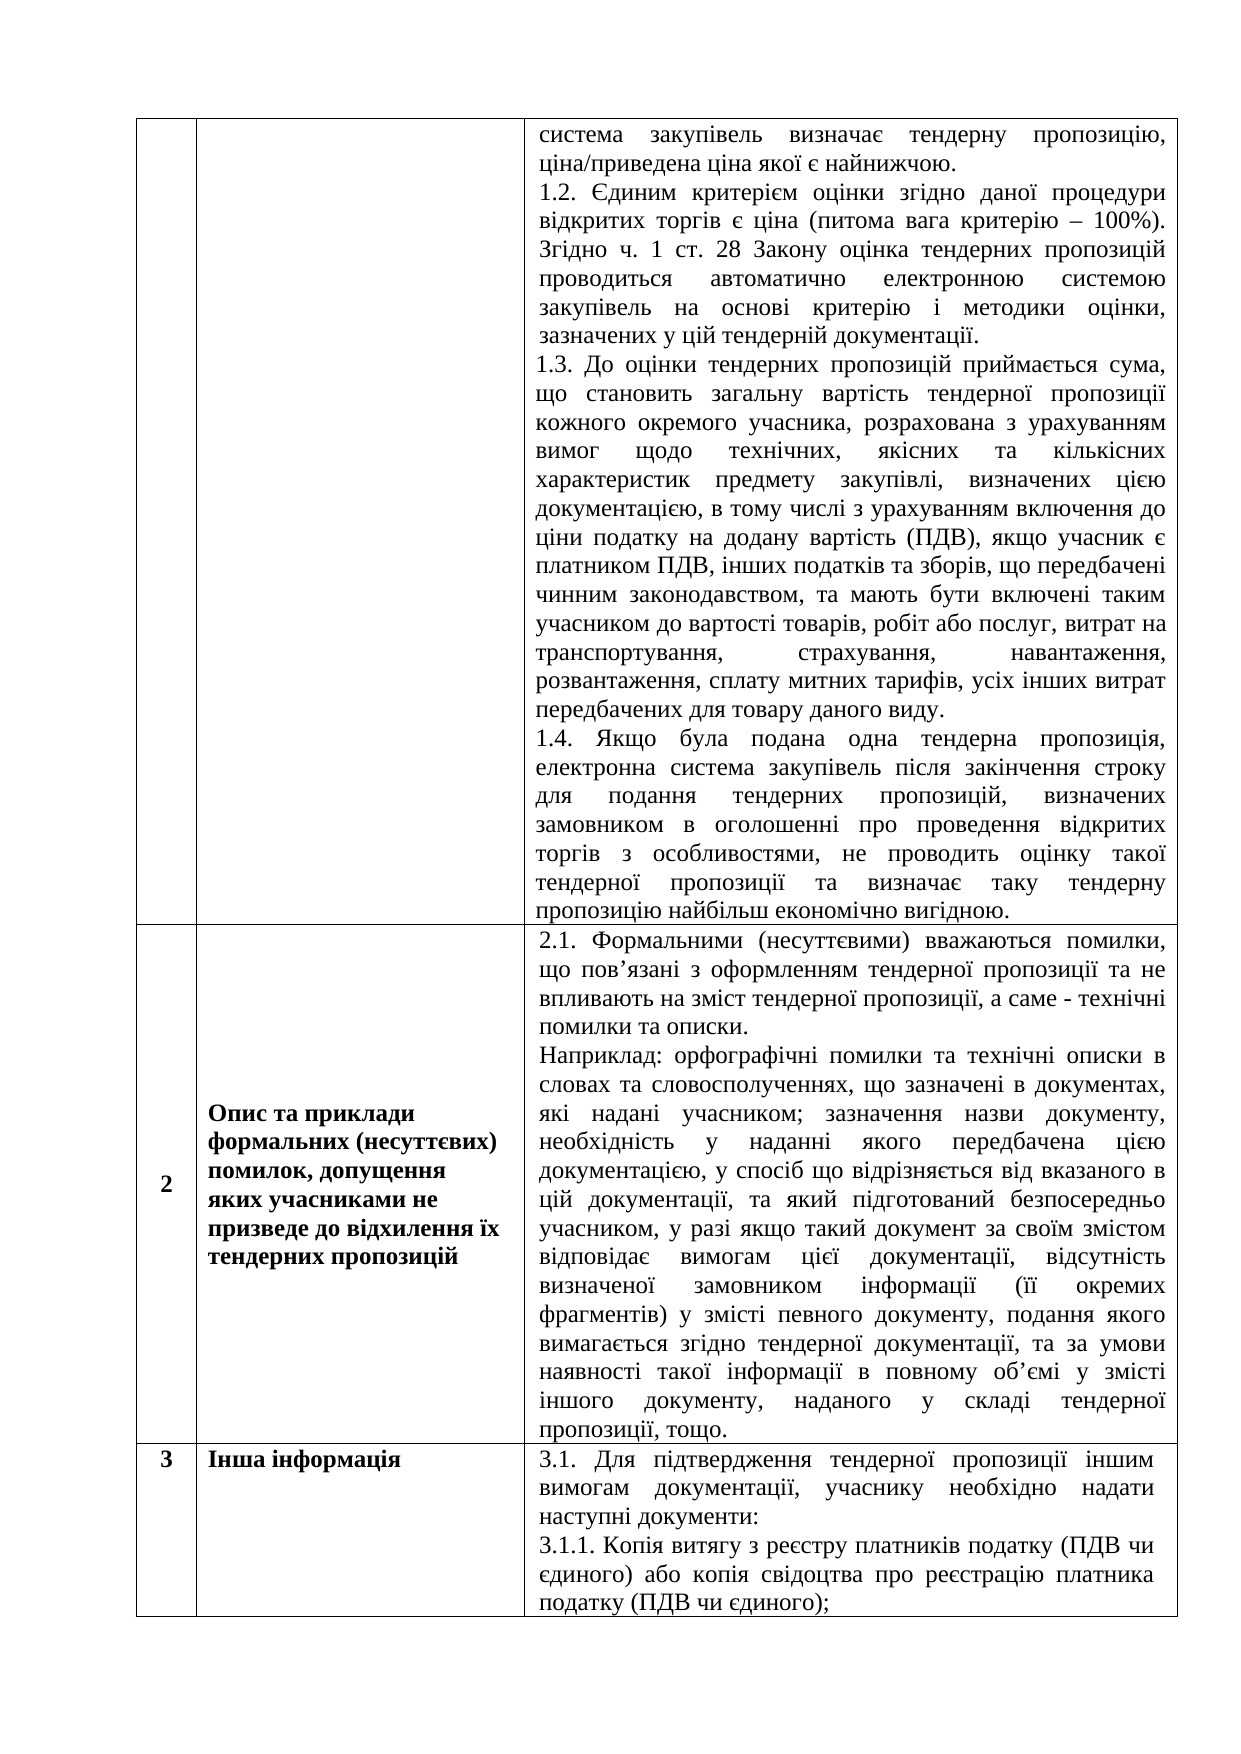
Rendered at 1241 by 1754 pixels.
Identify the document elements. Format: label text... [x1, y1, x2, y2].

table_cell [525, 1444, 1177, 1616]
table_cell Інша інформація [197, 1444, 524, 1616]
table_cell 2 [137, 925, 196, 1443]
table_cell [197, 119, 524, 924]
table_cell Опис та приклади формальних (несуттєвих) помилок, допущення яких учасниками не призведе до відхилення їх тендерних пропозицій [197, 925, 524, 1443]
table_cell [525, 119, 1177, 924]
table_cell 1 [137, 119, 196, 924]
table_cell 2.1. Формальними (несуттєвими) вважаються помилки, що пов’язані з оформленням тендерної пропозиції та не впливають на зміст тендерної пропозиції, а саме - технічні помилки та описки. Наприклад: орфографічні помилки та технічні описки в словах та словосполученнях, що зазначені в документах, які надані учасником; зазначення назви документу, необхідність у наданні якого передбачена цією документацією, у спосіб що відрізняється від вказаного в цій документації, та який підготований безпосередньо учасником, у разі якщо такий документ за своїм змістом відповідає вимогам цієї документації, відсутність визначеної замовником інформації (її окремих фрагментів) у змісті певного документу, подання якого вимагається згідно тендерної документації, та за умови наявності такої інформації в повному об’ємі у змісті іншого документу, наданого у складі тендерної пропозиції, тощо. [525, 925, 1177, 1443]
table_cell 3 [137, 1444, 196, 1616]
